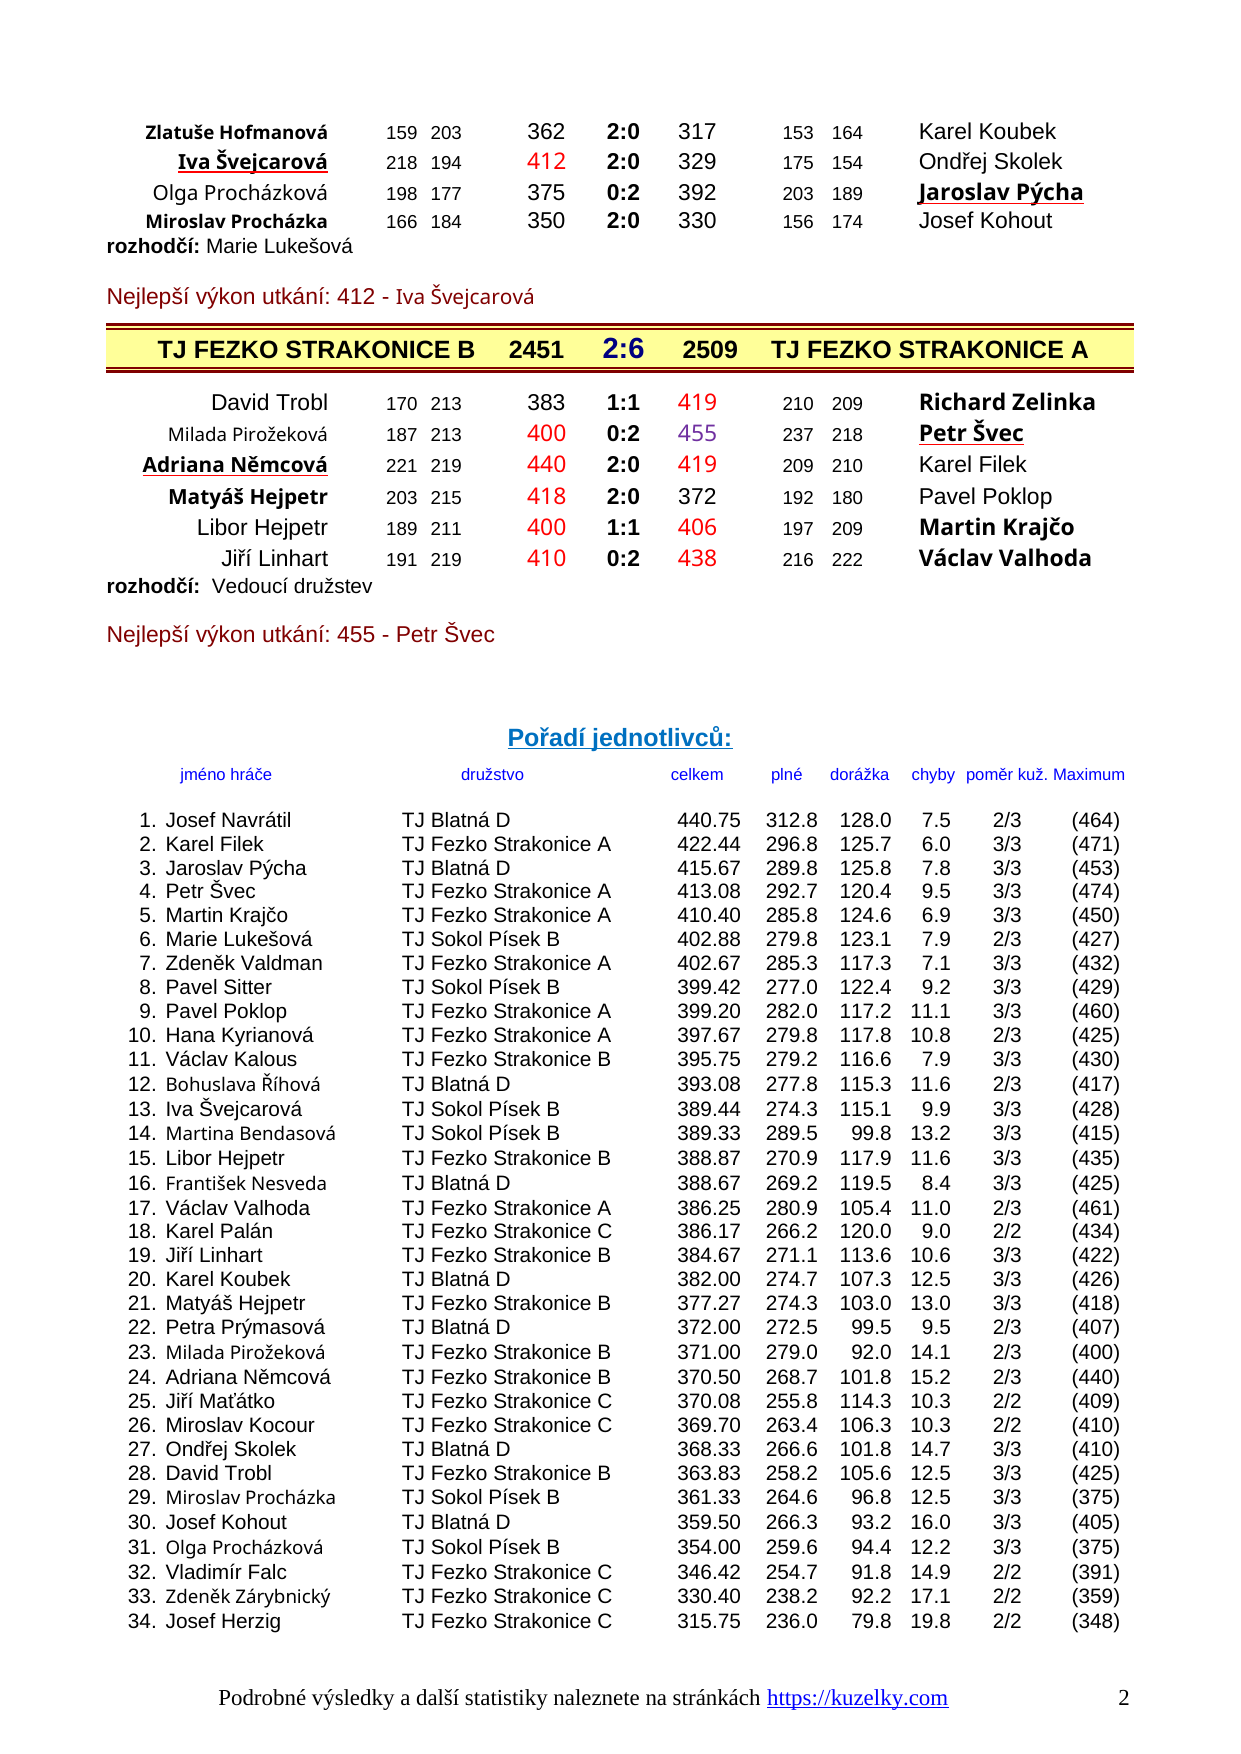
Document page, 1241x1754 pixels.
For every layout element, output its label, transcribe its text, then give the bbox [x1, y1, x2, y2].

text 16. František Nesveda TJ Blatná D 388.67 269.2 119.5 8.4 3/3 (425) [106, 1170, 1134, 1195]
text Libor Hejpetr 189 211 400 1:1 406 197 209 Martin Krajčo [106, 511, 1134, 542]
text 10. Hana Kyrianová TJ Fezko Strakonice A 397.67 279.8 117.8 10.8 2/3 (425) [106, 1023, 1134, 1047]
text 14. Martina Bendasová TJ Sokol Písek B 389.33 289.5 99.8 13.2 3/3 (415) [106, 1120, 1134, 1146]
text jméno hráče družstvo celkem plné dorážka chyby poměr kuž. Maximum [106, 764, 1134, 783]
text 27. Ondřej Skolek TJ Blatná D 368.33 266.6 101.8 14.7 3/3 (410) [106, 1437, 1134, 1461]
text David Trobl 170 213 383 1:1 419 210 209 Richard Zelinka [106, 386, 1134, 417]
text 29. Miroslav Procházka TJ Sokol Písek B 361.33 264.6 96.8 12.5 3/3 (375) [106, 1484, 1134, 1510]
text 20. Karel Koubek TJ Blatná D 382.00 274.7 107.3 12.5 3/3 (426) [106, 1267, 1134, 1291]
text Adriana Němcová 221 219 440 2:0 419 209 210 Karel Filek [106, 448, 1134, 480]
text 26. Miroslav Kocour TJ Fezko Strakonice C 369.70 263.4 106.3 10.3 2/2 (410) [106, 1413, 1134, 1437]
text 13. Iva Švejcarová TJ Sokol Písek B 389.44 274.3 115.1 9.9 3/3 (428) [106, 1096, 1134, 1120]
text rozhodčí: Marie Lukešová [106, 234, 1134, 258]
text Jiří Linhart 191 219 410 0:2 438 216 222 Václav Valhoda [106, 542, 1134, 573]
text 15. Libor Hejpetr TJ Fezko Strakonice B 388.87 270.9 117.9 11.6 3/3 (435) [106, 1146, 1134, 1170]
text 8. Pavel Sitter TJ Sokol Písek B 399.42 277.0 122.4 9.2 3/3 (429) [106, 975, 1134, 999]
text 30. Josef Kohout TJ Blatná D 359.50 266.3 93.2 16.0 3/3 (405) [106, 1510, 1134, 1534]
text rozhodčí: Vedoucí družstev [106, 573, 1134, 597]
text 11. Václav Kalous TJ Fezko Strakonice B 395.75 279.2 116.6 7.9 3/3 (430) [106, 1047, 1134, 1071]
text 33. Zdeněk Zárybnický TJ Fezko Strakonice C 330.40 238.2 92.2 17.1 2/2 (359) [106, 1583, 1134, 1609]
text Zlatuše Hofmanová 159 203 362 2:0 317 153 164 Karel Koubek [106, 118, 1134, 145]
text 1. Josef Navrátil TJ Blatná D 440.75 312.8 128.0 7.5 2/3 (464) [106, 807, 1134, 831]
text 19. Jiří Linhart TJ Fezko Strakonice B 384.67 271.1 113.6 10.6 3/3 (422) [106, 1243, 1134, 1267]
text 6. Marie Lukešová TJ Sokol Písek B 402.88 279.8 123.1 7.9 2/3 (427) [106, 927, 1134, 951]
text 31. Olga Procházková TJ Sokol Písek B 354.00 259.6 94.4 12.2 3/3 (375) [106, 1534, 1134, 1559]
text 28. David Trobl TJ Fezko Strakonice B 363.83 258.2 105.6 12.5 3/3 (425) [106, 1461, 1134, 1484]
text 7. Zdeněk Valdman TJ Fezko Strakonice A 402.67 285.3 117.3 7.1 3/3 (432) [106, 951, 1134, 975]
text 23. Milada Pirožeková TJ Fezko Strakonice B 371.00 279.0 92.0 14.1 2/3 (400) [106, 1339, 1134, 1365]
text 22. Petra Prýmasová TJ Blatná D 372.00 272.5 99.5 9.5 2/3 (407) [106, 1315, 1134, 1339]
text Nejlepší výkon utkání: 412 - Iva Švejcarová [106, 282, 1134, 311]
text 25. Jiří Maťátko TJ Fezko Strakonice C 370.08 255.8 114.3 10.3 2/2 (409) [106, 1389, 1134, 1413]
text Milada Pirožeková 187 213 400 0:2 455 237 218 Petr Švec [106, 417, 1134, 448]
text 4. Petr Švec TJ Fezko Strakonice A 413.08 292.7 120.4 9.5 3/3 (474) [106, 879, 1134, 903]
text 21. Matyáš Hejpetr TJ Fezko Strakonice B 377.27 274.3 103.0 13.0 3/3 (418) [106, 1291, 1134, 1315]
text Matyáš Hejpetr 203 215 418 2:0 372 192 180 Pavel Poklop [106, 480, 1134, 511]
text 12. Bohuslava Říhová TJ Blatná D 393.08 277.8 115.3 11.6 2/3 (417) [106, 1071, 1134, 1096]
text 24. Adriana Němcová TJ Fezko Strakonice B 370.50 268.7 101.8 15.2 2/3 (440) [106, 1365, 1134, 1389]
text 32. Vladimír Falc TJ Fezko Strakonice C 346.42 254.7 91.8 14.9 2/2 (391) [106, 1559, 1134, 1583]
text 9. Pavel Poklop TJ Fezko Strakonice A 399.20 282.0 117.2 11.1 3/3 (460) [106, 999, 1134, 1023]
text 17. Václav Valhoda TJ Fezko Strakonice A 386.25 280.9 105.4 11.0 2/3 (461) [106, 1195, 1134, 1219]
text Iva Švejcarová 218 194 412 2:0 329 175 154 Ondřej Skolek [106, 145, 1134, 176]
text Olga Procházková 198 177 375 0:2 392 203 189 Jaroslav Pýcha [106, 176, 1134, 207]
text Nejlepší výkon utkání: 455 - Petr Švec [106, 621, 1134, 648]
text 34. Josef Herzig TJ Fezko Strakonice C 315.75 236.0 79.8 19.8 2/2 (348) [106, 1609, 1134, 1633]
text 3. Jaroslav Pýcha TJ Blatná D 415.67 289.8 125.8 7.8 3/3 (453) [106, 855, 1134, 879]
text TJ Fezko Strakonice B 2451 2:6 2509 TJ Fezko Strakonice A [106, 330, 1134, 367]
text Miroslav Procházka 166 184 350 2:0 330 156 174 Josef Kohout [106, 207, 1134, 234]
text 2. Karel Filek TJ Fezko Strakonice A 422.44 296.8 125.7 6.0 3/3 (471) [106, 831, 1134, 855]
text 5. Martin Krajčo TJ Fezko Strakonice A 410.40 285.8 124.6 6.9 3/3 (450) [106, 903, 1134, 927]
text 18. Karel Palán TJ Fezko Strakonice C 386.17 266.2 120.0 9.0 2/2 (434) [106, 1219, 1134, 1243]
text Pořadí jednotlivců: [94, 723, 1145, 752]
